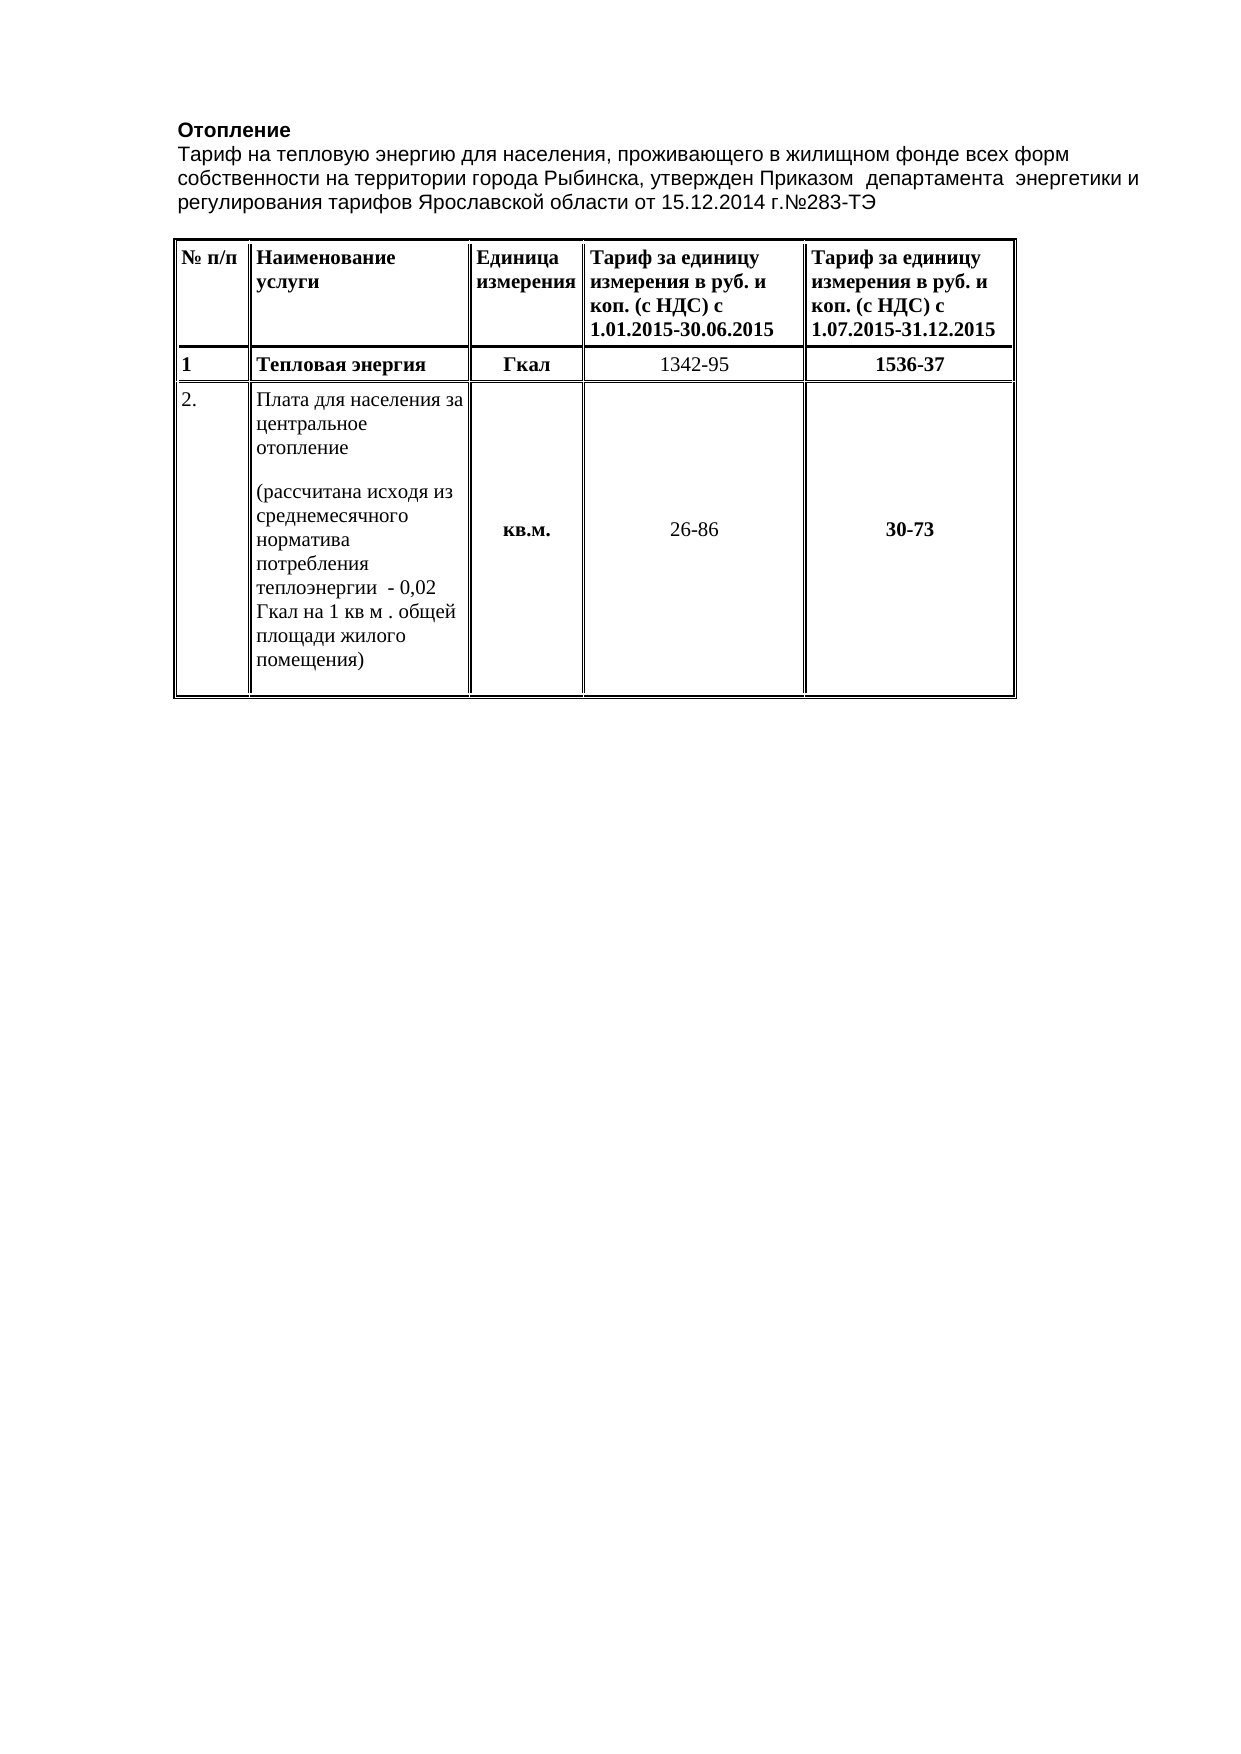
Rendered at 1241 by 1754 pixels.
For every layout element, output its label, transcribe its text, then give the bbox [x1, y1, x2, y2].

table_cell 1 [177, 345, 248, 380]
text Тариф на тепловую энергию для населения, проживающего в жилищном фонде всех форм собственности на территории города Рыбинска, утвержден Приказом департамента энергетики и регулирования тарифов Ярославской области от 15.12.2014 г.№283-ТЭ [177, 142, 1152, 214]
table_header Единица измерения [470, 241, 583, 345]
text Отопление [177, 118, 1152, 142]
table_cell кв.м. [470, 383, 583, 695]
table_cell 2. [175, 380, 250, 695]
table_cell 30-73 [805, 380, 1015, 695]
table_cell 1342-95 [585, 348, 803, 380]
table_cell Плата для населения за центральное отопление (рассчитана исходя из среднемесячного норматива потребления теплоэнергии - 0,02 Гкал на 1 кв м . общей площади жилого помещения) [250, 380, 470, 695]
table_header Тариф за единицу измерения в руб. и коп. (с НДС) с 1.07.2015-31.12.2015 [805, 241, 1013, 345]
table_header Наименование услуги [250, 240, 470, 345]
table_cell 26-86 [584, 380, 805, 695]
table_header № п/п [177, 240, 250, 345]
table_cell Тепловая энергия [252, 348, 468, 380]
table_cell 1536-37 [807, 345, 1013, 380]
table_header Тариф за единицу измерения в руб. и коп. (с НДС) с 1.01.2015-30.06.2015 [584, 240, 805, 345]
table_cell Гкал [472, 348, 582, 380]
